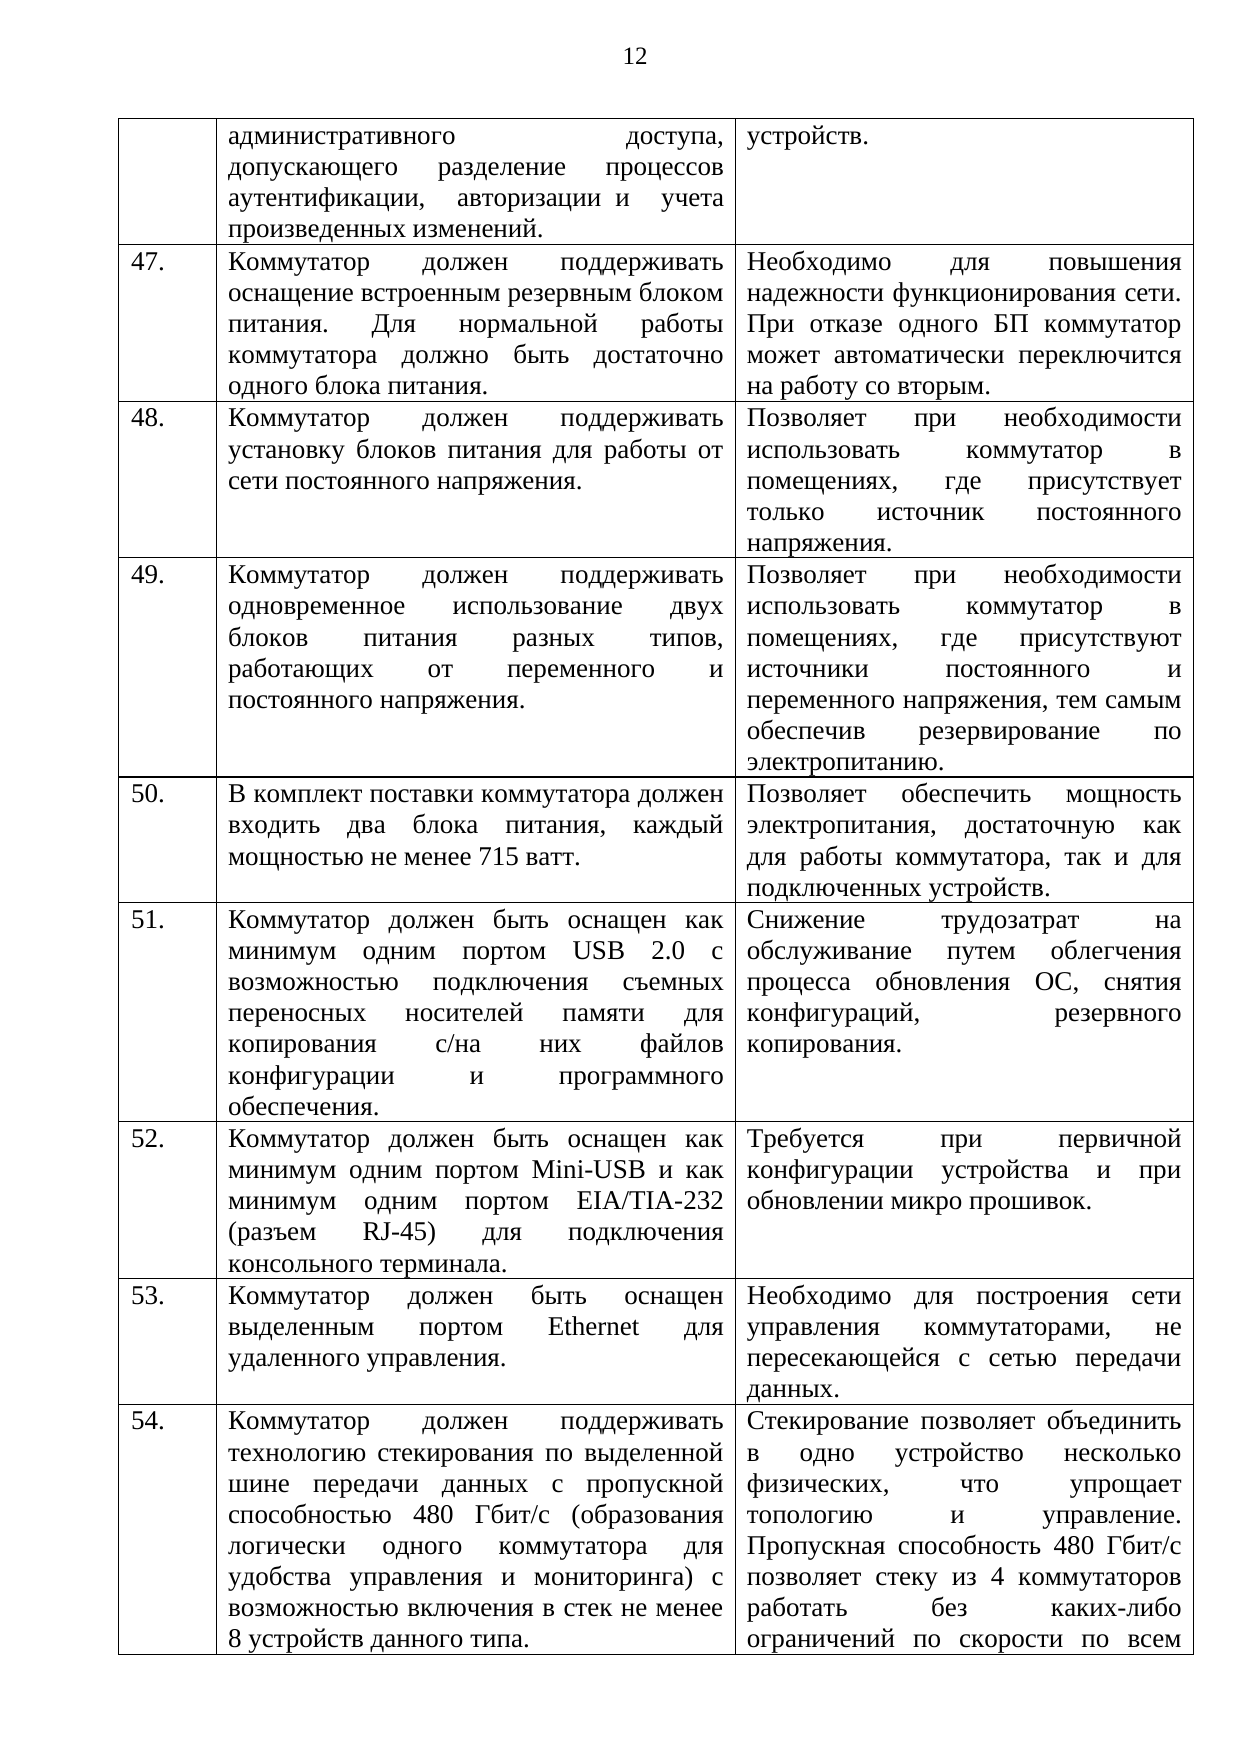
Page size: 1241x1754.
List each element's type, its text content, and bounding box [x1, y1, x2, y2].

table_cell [217, 1405, 735, 1654]
table_cell [119, 402, 216, 557]
table_cell Позволяет при необходимости использовать коммутатор в помещениях, где присутствует только источник постоянного напряжения. [736, 402, 1193, 557]
table_cell Коммутатор должен быть оснащен как минимум одним портом USB 2.0 с возможностью подключения съемных переносных носителей памяти для копирования с/на них файлов конфигурации и программного обеспечения. [217, 903, 735, 1121]
table_cell Снижение трудозатрат на обслуживание путем облегчения процесса обновления ОС, снятия конфигураций, резервного копирования. [736, 903, 1193, 1121]
table_cell Коммутатор должен быть оснащен как минимум одним портом Mini-USB и как минимум одним портом EIA/TIA-232 (разъем RJ-45) для подключения консольного терминала. [217, 1122, 735, 1278]
table_cell Требуется при первичной конфигурации устройства и при обновлении микро прошивок. [736, 1122, 1193, 1278]
table_cell [119, 778, 216, 902]
table_cell Позволяет при необходимости использовать коммутатор в помещениях, где присутствуют источники постоянного и переменного напряжения, тем самым обеспечив резервирование по электропитанию. [736, 558, 1193, 776]
table_cell Коммутатор должен поддерживать оснащение встроенным резервным блоком питания. Для нормальной работы коммутатора должно быть достаточно одного блока питания. [217, 245, 735, 401]
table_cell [736, 119, 1193, 244]
table_cell [119, 1279, 216, 1403]
table_cell [119, 1122, 216, 1278]
table_cell [119, 558, 216, 776]
table_cell [119, 903, 216, 1121]
table_cell [119, 245, 216, 401]
table_cell Необходимо для повышения надежности функционирования сети. При отказе одного БП коммутатор может автоматически переключится на работу со вторым. [736, 245, 1193, 401]
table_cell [736, 1405, 1193, 1654]
table_cell [119, 1405, 216, 1654]
table_cell Коммутатор должен быть оснащен выделенным портом Ethernet для удаленного управления. [217, 1279, 735, 1403]
table_cell Коммутатор должен поддерживать одновременное использование двух блоков питания разных типов, работающих от переменного и постоянного напряжения. [217, 558, 735, 776]
table_cell [119, 119, 216, 244]
table_cell Позволяет обеспечить мощность электропитания, достаточную как для работы коммутатора, так и для подключенных устройств. [736, 778, 1193, 902]
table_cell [217, 119, 735, 244]
table_cell В комплект поставки коммутатора должен входить два блока питания, каждый мощностью не менее 715 ватт. [217, 778, 735, 902]
table_cell Коммутатор должен поддерживать установку блоков питания для работы от сети постоянного напряжения. [217, 402, 735, 557]
table_cell Необходимо для построения сети управления коммутаторами, не пересекающейся с сетью передачи данных. [736, 1279, 1193, 1403]
